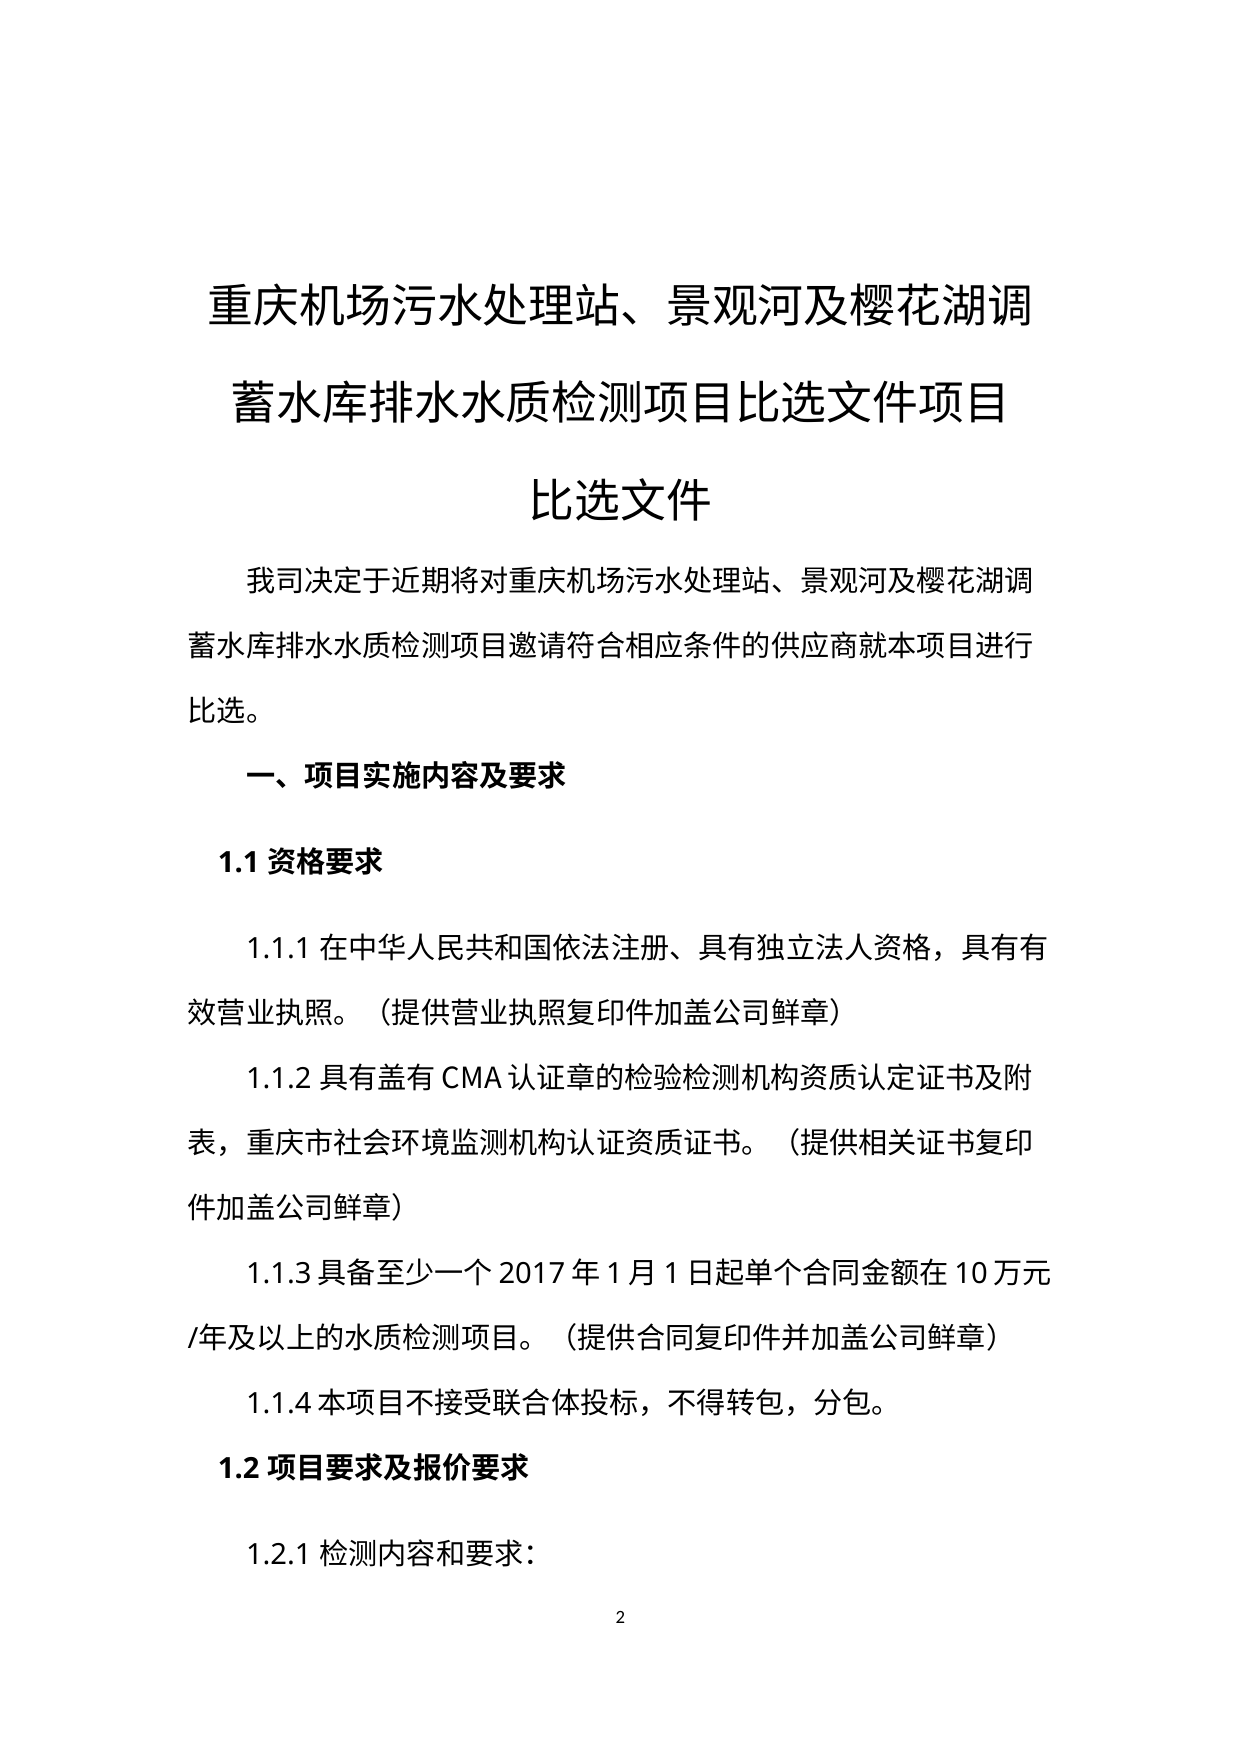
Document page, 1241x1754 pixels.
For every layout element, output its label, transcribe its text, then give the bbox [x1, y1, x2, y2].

text 1.2 项目要求及报价要求 [187, 1433, 1053, 1498]
text 重庆机场污水处理站、景观河及樱花湖调蓄水库排水水质检测项目比选文件项目 [187, 253, 1053, 448]
text 一、项目实施内容及要求 [187, 741, 1053, 806]
text 1.2.1 检测内容和要求： [187, 1519, 1053, 1584]
text 1.1.4本项目不接受联合体投标，不得转包，分包。 [187, 1368, 1053, 1433]
text 1.1.1 在中华人民共和国依法注册、具有独立法人资格，具有有效营业执照。（提供营业执照复印件加盖公司鲜章） [187, 913, 1053, 1043]
text 比选文件 [187, 448, 1053, 546]
text 1.1.2 具有盖有CMA认证章的检验检测机构资质认定证书及附表，重庆市社会环境监测机构认证资质证书。（提供相关证书复印件加盖公司鲜章） [187, 1043, 1053, 1238]
text 我司决定于近期将对重庆机场污水处理站、景观河及樱花湖调蓄水库排水水质检测项目邀请符合相应条件的供应商就本项目进行比选。 [187, 546, 1053, 741]
text 1.1 资格要求 [187, 827, 1053, 892]
text 1.1.3具备至少一个2017年1月1日起单个合同金额在10万元/年及以上的水质检测项目。（提供合同复印件并加盖公司鲜章） [187, 1238, 1053, 1368]
